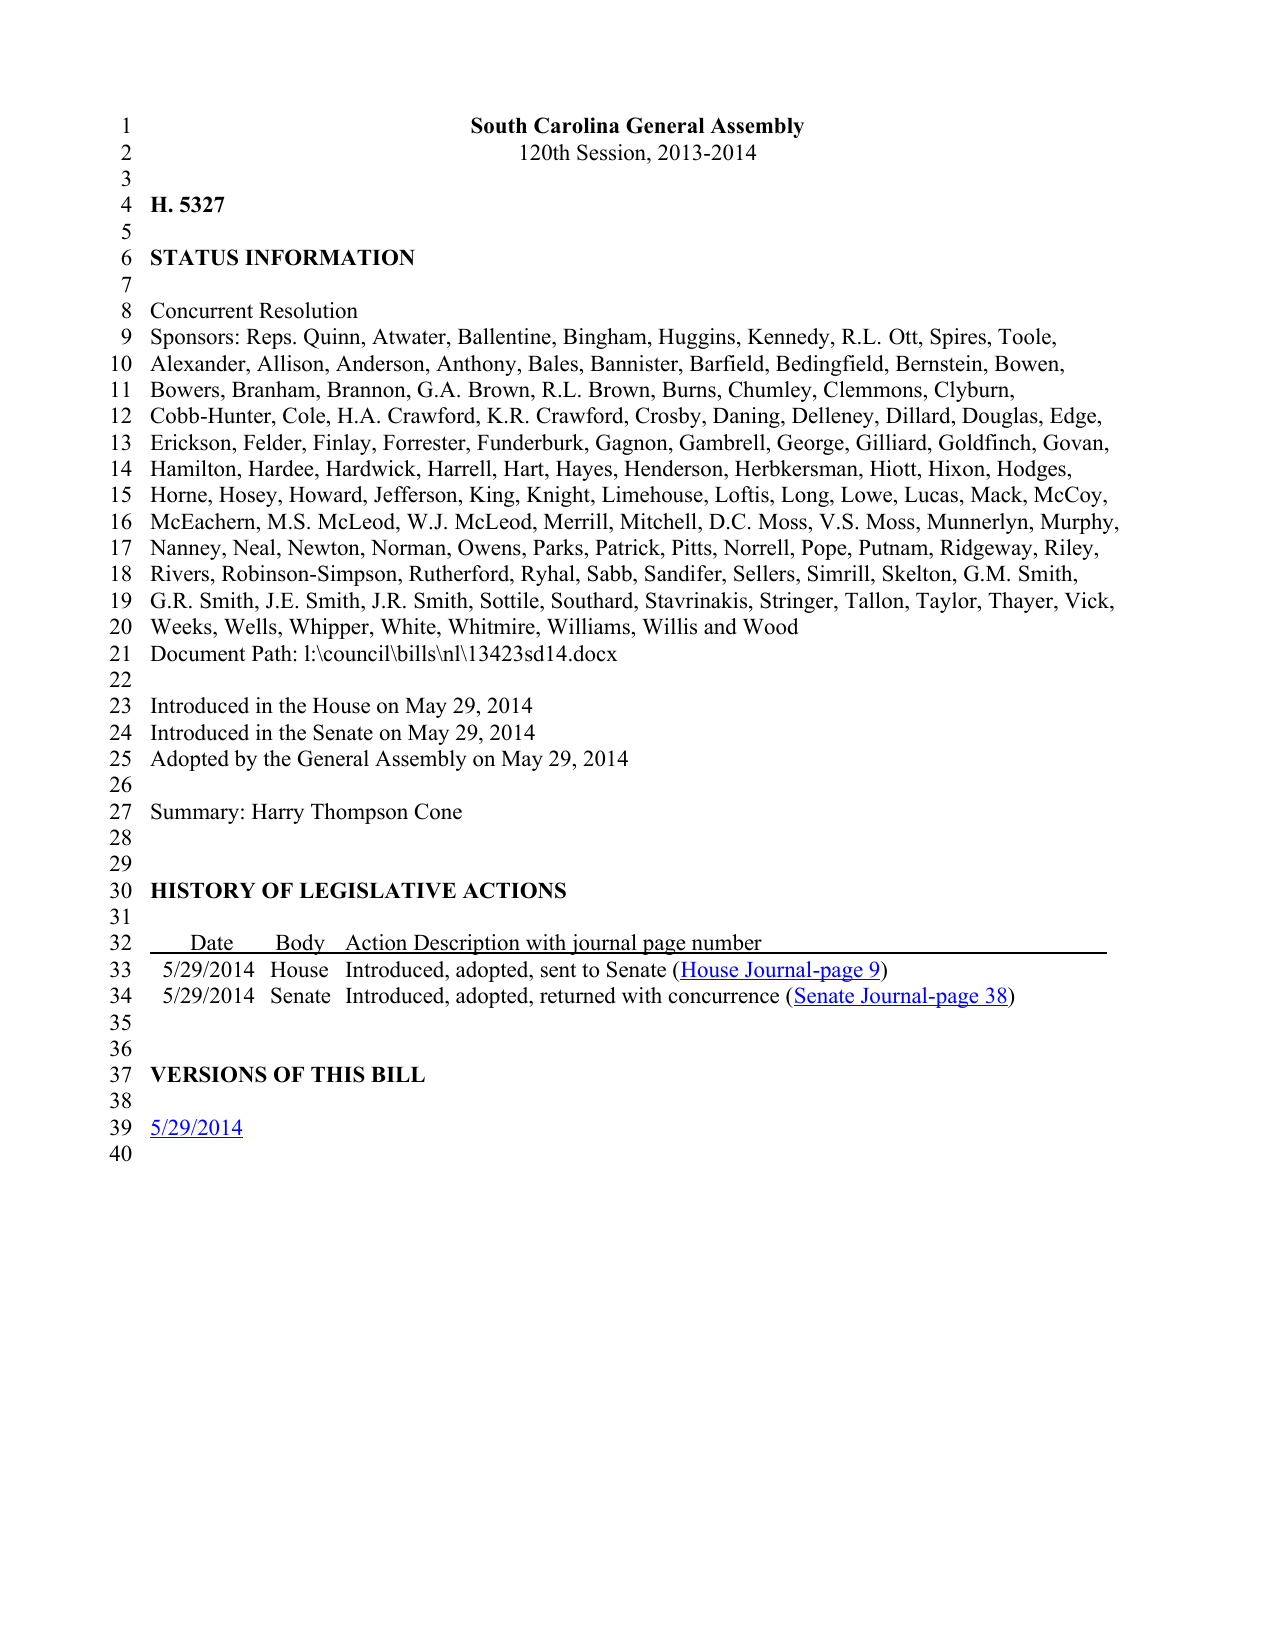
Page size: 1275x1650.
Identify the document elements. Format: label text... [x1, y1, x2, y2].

text 120th Session, 2013-2014 [150, 139, 1125, 165]
text Date Body Action Description with journal page number [150, 929, 1125, 956]
text Document Path: l:\council\bills\nl\13423sd14.docx [150, 639, 1125, 666]
text South Carolina General Assembly [150, 112, 1125, 139]
text Concurrent Resolution [150, 297, 1125, 323]
text Sponsors: Reps. Quinn, Atwater, Ballentine, Bingham, Huggins, Kennedy, R.L. Ott, Spires, Toole, Alexander, Allison, Anderson, Anthony, Bales, Bannister, Barfield, Bedingfield, Bernstein, Bowen, Bowers, Branham, Brannon, G.A. Brown, R.L. Brown, Burns, Chumley, Clemmons, Clyburn, Cobb-Hunter, Cole, H.A. Crawford, K.R. Crawford, Crosby, Daning, Delleney, Dillard, Douglas, Edge, Erickson, Felder, Finlay, Forrester, Funderburk, Gagnon, Gambrell, George, Gilliard, Goldfinch, Govan, Hamilton, Hardee, Hardwick, Harrell, Hart, Hayes, Henderson, Herbkersman, Hiott, Hixon, Hodges, Horne, Hosey, Howard, Jefferson, King, Knight, Limehouse, Loftis, Long, Lowe, Lucas, Mack, McCoy, McEachern, M.S. McLeod, W.J. McLeod, Merrill, Mitchell, D.C. Moss, V.S. Moss, Munnerlyn, Murphy, Nanney, Neal, Newton, Norman, Owens, Parks, Patrick, Pitts, Norrell, Pope, Putnam, Ridgeway, Riley, Rivers, Robinson-Simpson, Rutherford, Ryhal, Sabb, Sandifer, Sellers, Simrill, Skelton, G.M. Smith, G.R. Smith, J.E. Smith, J.R. Smith, Sottile, Southard, Stavrinakis, Stringer, Tallon, Taylor, Thayer, Vick, Weeks, Wells, Whipper, White, Whitmire, Williams, Willis and Wood [150, 323, 1125, 639]
text HISTORY OF LEGISLATIVE ACTIONS [150, 877, 1125, 903]
text 5/29/2014 House Introduced, adopted, sent to Senate (House Journal-page 9) [150, 956, 1125, 982]
text 5/29/2014 Senate Introduced, adopted, returned with concurrence (Senate Journal-page 38) [150, 982, 1125, 1008]
text Introduced in the House on May 29, 2014 [150, 692, 1125, 719]
text STATUS INFORMATION [150, 244, 1125, 271]
text Adopted by the General Assembly on May 29, 2014 [150, 745, 1125, 771]
text H. 5327 [150, 192, 1125, 218]
text Introduced in the Senate on May 29, 2014 [150, 719, 1125, 745]
text Summary: Harry Thompson Cone [150, 798, 1125, 824]
text 5/29/2014 [150, 1114, 1125, 1140]
text VERSIONS OF THIS BILL [150, 1061, 1125, 1088]
